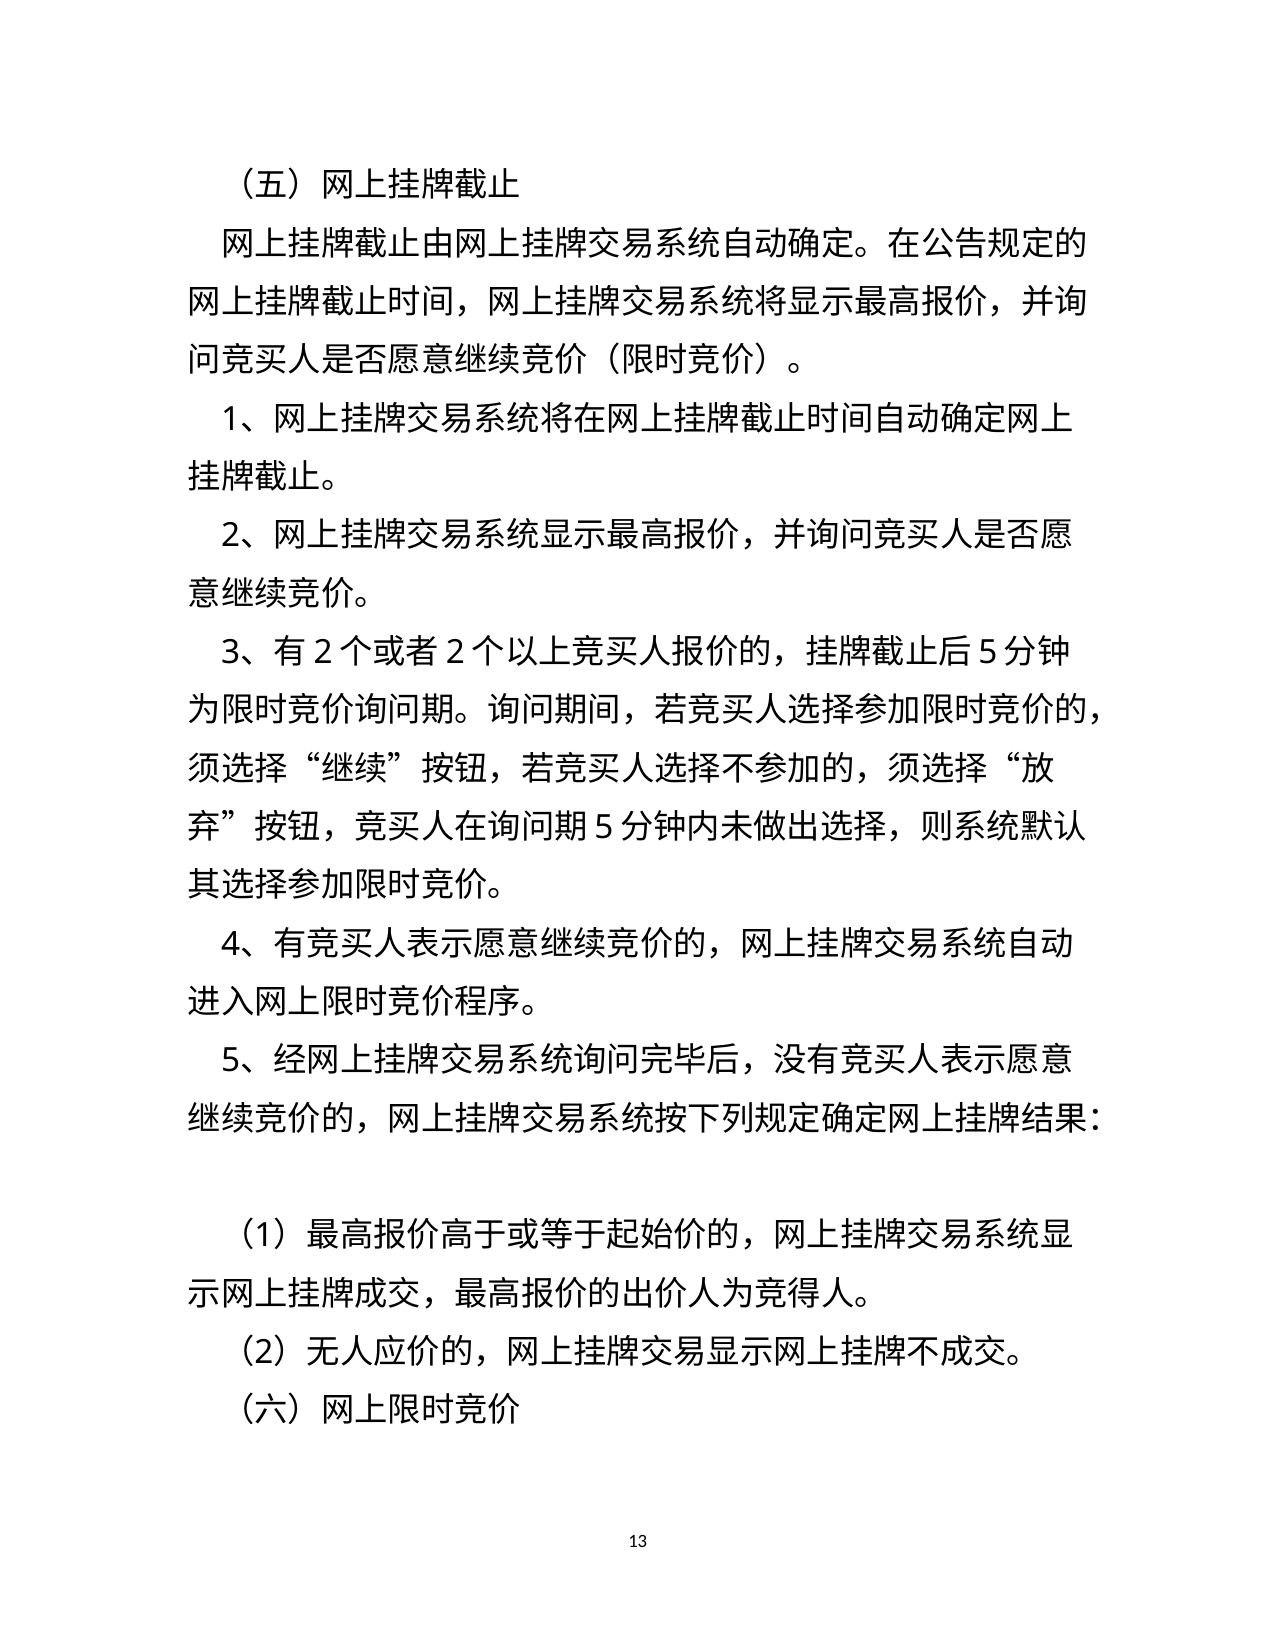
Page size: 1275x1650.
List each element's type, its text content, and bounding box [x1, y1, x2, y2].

text （五）网上挂牌截止 [187, 150, 1087, 208]
text 5、经网上挂牌交易系统询问完毕后，没有竞买人表示愿意继续竞价的，网上挂牌交易系统按下列规定确定网上挂牌结果： [187, 1025, 1087, 1200]
text 4、有竞买人表示愿意继续竞价的，网上挂牌交易系统自动进入网上限时竞价程序。 [187, 908, 1087, 1025]
text 2、网上挂牌交易系统显示最高报价，并询问竞买人是否愿意继续竞价。 [187, 500, 1087, 617]
text （六）网上限时竞价 [187, 1375, 1087, 1433]
text 3、有2个或者2个以上竞买人报价的，挂牌截止后5分钟为限时竞价询问期。询问期间，若竞买人选择参加限时竞价的，须选择“继续”按钮，若竞买人选择不参加的，须选择“放弃”按钮，竞买人在询问期5分钟内未做出选择，则系统默认其选择参加限时竞价。 [187, 617, 1087, 908]
text 1、网上挂牌交易系统将在网上挂牌截止时间自动确定网上挂牌截止。 [187, 383, 1087, 500]
text （1）最高报价高于或等于起始价的，网上挂牌交易系统显示网上挂牌成交，最高报价的出价人为竞得人。 [187, 1200, 1087, 1317]
text （2）无人应价的，网上挂牌交易显示网上挂牌不成交。 [187, 1317, 1087, 1375]
text 网上挂牌截止由网上挂牌交易系统自动确定。在公告规定的网上挂牌截止时间，网上挂牌交易系统将显示最高报价，并询问竞买人是否愿意继续竞价（限时竞价）。 [187, 208, 1087, 383]
